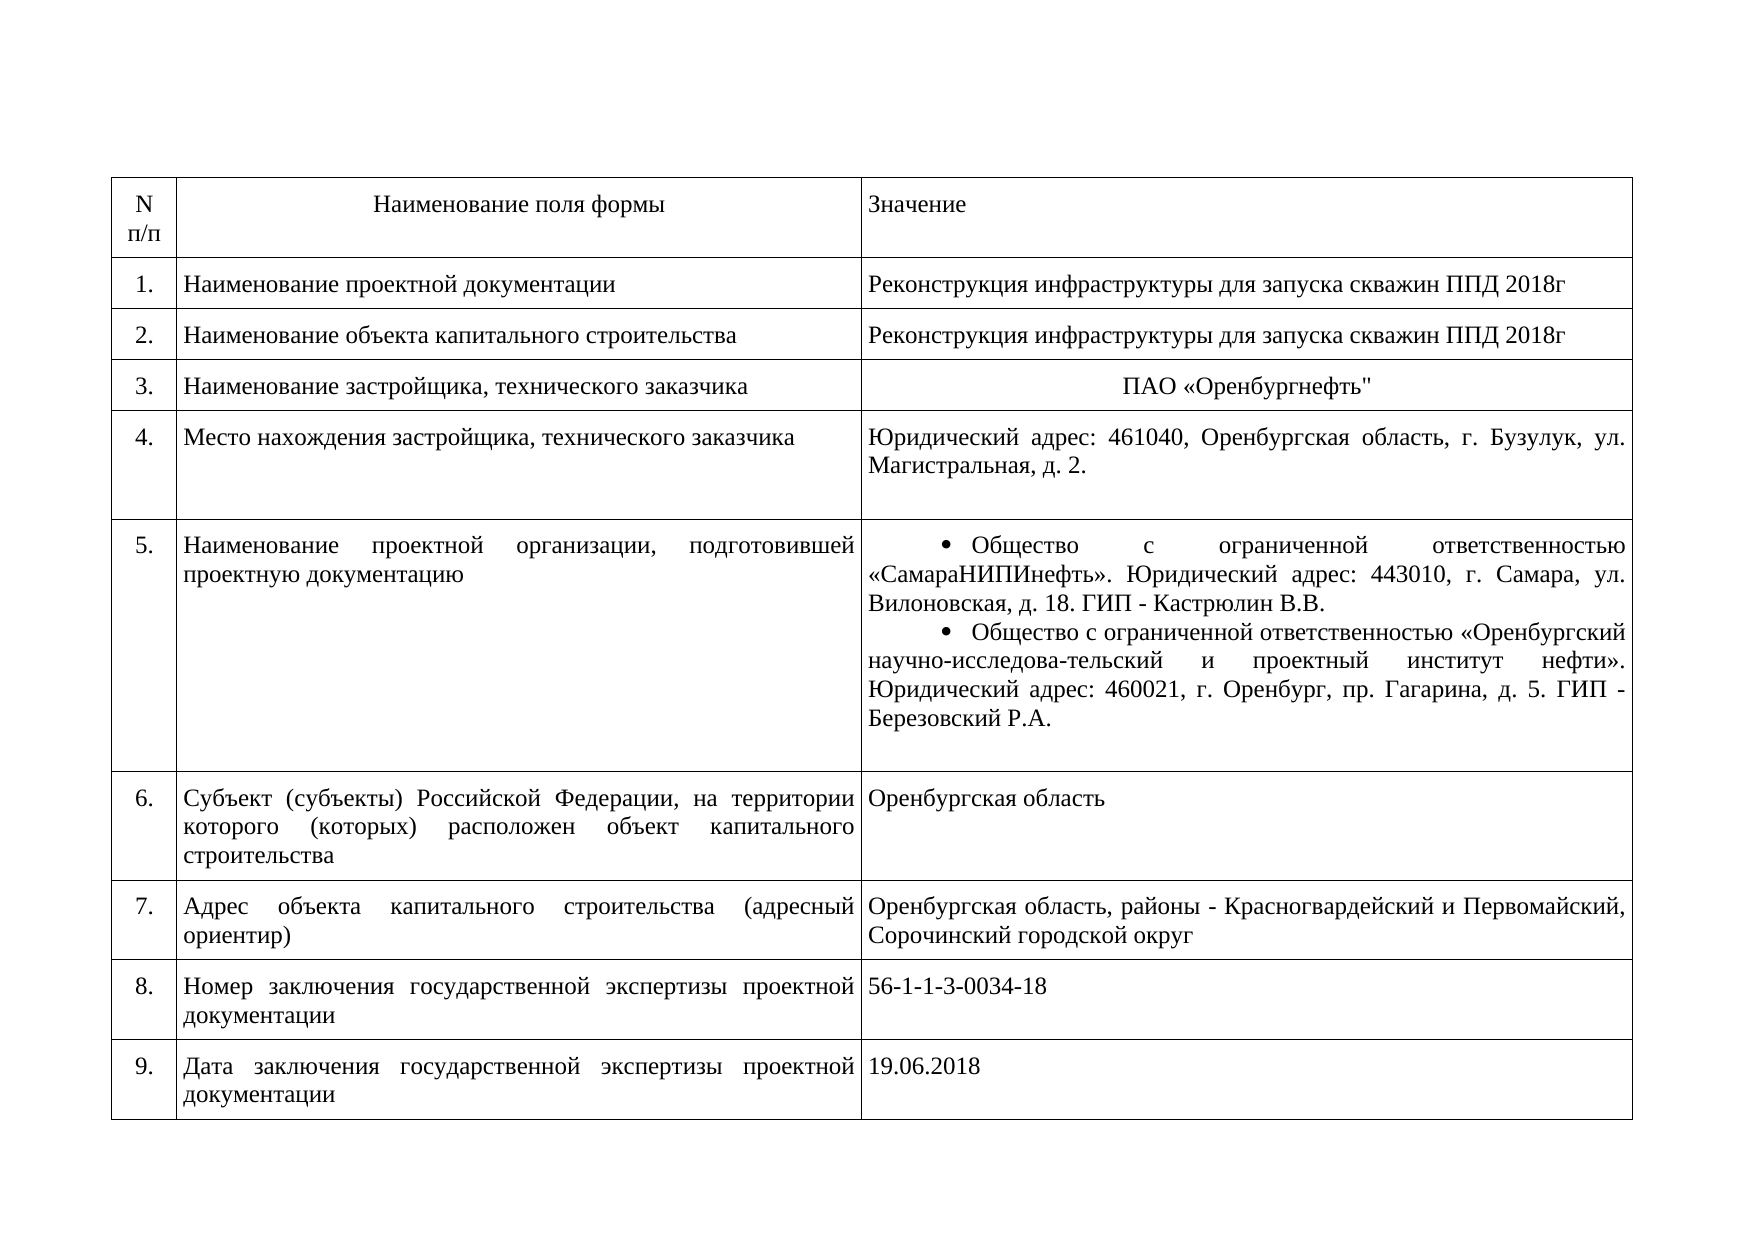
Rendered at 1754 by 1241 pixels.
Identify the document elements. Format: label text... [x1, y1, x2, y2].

table_header Значение [862, 178, 1632, 257]
table_header Наименование поля формы [177, 178, 861, 257]
table_cell Общество с ограниченной ответственностью «СамараНИПИнефть». Юридический адрес: 443010, г. Самара, ул. Вилоновская, д. 18. ГИП - Кастрюлин В.В. Общество с ограниченной ответственностью «Оренбургский научно-исследова-тельский и проектный институт нефти». Юридический адрес: 460021, г. Оренбург, пр. Гагарина, д. 5. ГИП - Березовский Р.А. [862, 520, 1632, 771]
table_cell Юридический адрес: 461040, Оренбургская область, г. Бузулук, ул. Магистральная, д. 2. [862, 411, 1632, 519]
table_cell Наименование застройщика, технического заказчика [177, 360, 861, 410]
table_cell Оренбургская область [862, 772, 1632, 879]
table_cell 9. [112, 1040, 176, 1119]
table_cell Наименование проектной документации [177, 258, 861, 308]
table_cell 5. [112, 520, 176, 771]
table_cell Место нахождения застройщика, технического заказчика [177, 411, 861, 519]
table_cell Дата заключения государственной экспертизы проектной документации [177, 1040, 861, 1119]
table_cell 19.06.2018 [862, 1040, 1632, 1119]
table_cell 7. [112, 881, 176, 959]
table_cell 2. [112, 309, 176, 359]
table_cell 1. [112, 258, 176, 308]
table_cell 3. [112, 360, 176, 410]
table_cell Реконструкция инфраструктуры для запуска скважин ППД 2018г [862, 258, 1632, 308]
table_cell Наименование проектной организации, подготовившей проектную документацию [177, 520, 861, 771]
table_cell Оренбургская область, районы - Красногвардейский и Первомайский, Сорочинский городской округ [862, 881, 1632, 959]
table_cell Субъект (субъекты) Российской Федерации, на территории которого (которых) расположен объект капитального строительства [177, 772, 861, 879]
table_header N п/п [112, 178, 176, 257]
table_cell Реконструкция инфраструктуры для запуска скважин ППД 2018г [862, 309, 1632, 359]
table_cell Адрес объекта капитального строительства (адресный ориентир) [177, 881, 861, 959]
table_cell 6. [112, 772, 176, 879]
table_cell ПАО «Оренбургнефть" [862, 360, 1632, 410]
table_cell 4. [112, 411, 176, 519]
table_cell 8. [112, 960, 176, 1039]
table_cell Номер заключения государственной экспертизы проектной документации [177, 960, 861, 1039]
table_cell 56-1-1-3-0034-18 [862, 960, 1632, 1039]
table_cell Наименование объекта капитального строительства [177, 309, 861, 359]
